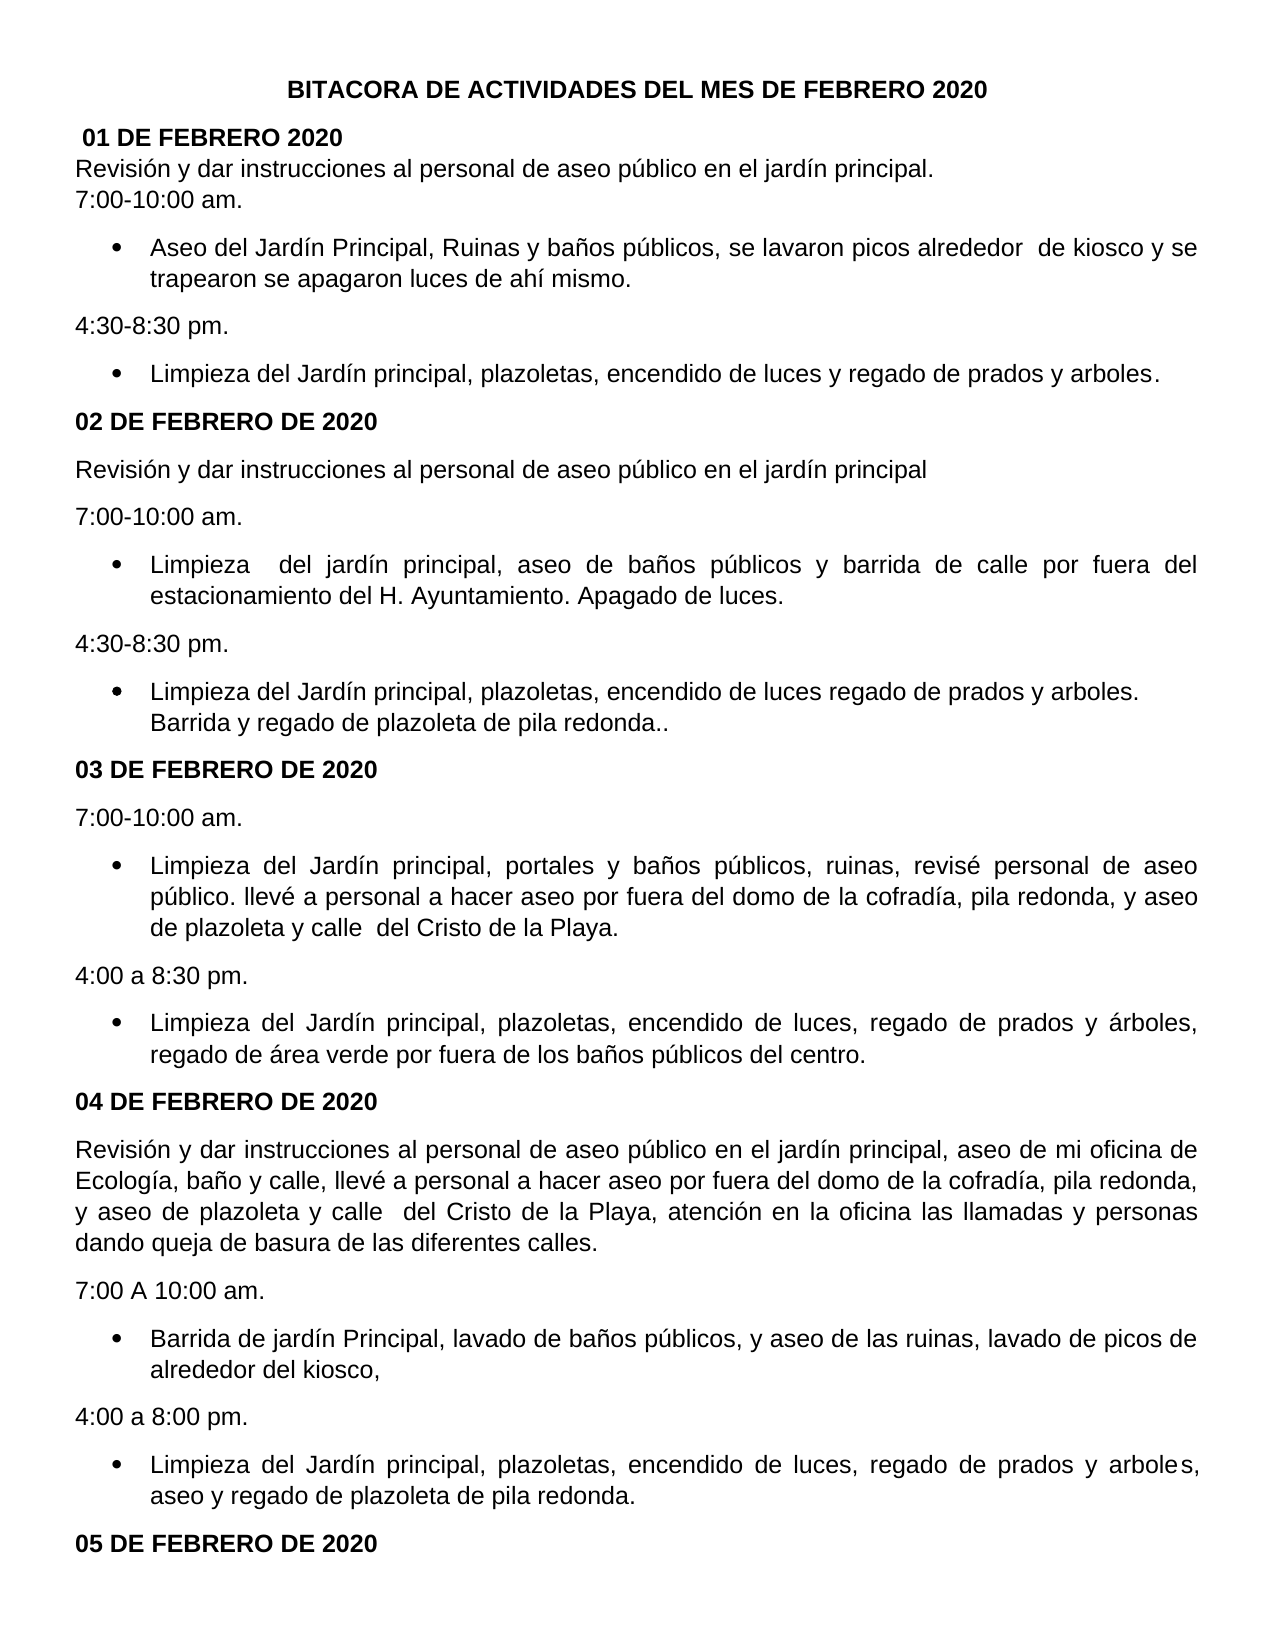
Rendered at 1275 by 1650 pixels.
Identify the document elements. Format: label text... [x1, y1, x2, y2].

list Limpieza del Jardín principal, plazoletas, encendido de luces regado de prados y arboles. Barrida y regado de plazoleta de pila redonda.. [112, 677, 1200, 736]
list Limpieza del Jardín principal, plazoletas, encendido de luces, regado de prados y árboles, regado de área verde por fuera de los baños públicos del centro. [112, 1008, 1200, 1068]
text 7:00 A 10:00 am. [75, 1276, 1200, 1304]
text 04 DE FEBRERO DE 2020 [75, 1087, 1200, 1116]
text 7:00-10:00 am. [75, 803, 1200, 832]
text 7:00-10:00 am. [75, 185, 1200, 213]
text Revisión y dar instrucciones al personal de aseo público en el jardín principal, aseo de mi oficina de Ecología, baño y calle, llevé a personal a hacer aseo por fuera del domo de la cofradía, pila redonda, y aseo de plazoleta y calle del Cristo de la Playa, atención en la oficina las llamadas y personas dando queja de basura de las diferentes calles. [75, 1135, 1200, 1257]
text BITACORA DE ACTIVIDADES DEL MES DE FEBRERO 2020 [75, 75, 1200, 104]
list Limpieza del Jardín principal, plazoletas, encendido de luces, regado de prados y arboles, aseo y regado de plazoleta de pila redonda. [112, 1450, 1200, 1510]
text 05 DE FEBRERO DE 2020 [75, 1529, 1200, 1558]
list Limpieza del jardín principal, aseo de baños públicos y barrida de calle por fuera del estacionamiento del H. Ayuntamiento. Apagado de luces. [112, 550, 1200, 610]
list Limpieza del Jardín principal, plazoletas, encendido de luces y regado de prados y arboles. [112, 359, 1200, 388]
text 4:30-8:30 pm. [75, 311, 1200, 340]
text 7:00-10:00 am. [75, 502, 1200, 531]
text 4:00 a 8:00 pm. [75, 1402, 1200, 1431]
text 02 DE FEBRERO DE 2020 [75, 407, 1200, 436]
text 4:30-8:30 pm. [75, 629, 1200, 658]
list Limpieza del Jardín principal, portales y baños públicos, ruinas, revisé personal de aseo público. llevé a personal a hacer aseo por fuera del domo de la cofradía, pila redonda, y aseo de plazoleta y calle del Cristo de la Playa. [112, 851, 1200, 942]
text Revisión y dar instrucciones al personal de aseo público en el jardín principal. [75, 154, 1200, 182]
list Aseo del Jardín Principal, Ruinas y baños públicos, se lavaron picos alrededor de kiosco y se trapearon se apagaron luces de ahí mismo. [112, 232, 1200, 292]
text 03 DE FEBRERO DE 2020 [75, 755, 1200, 784]
text 01 DE FEBRERO 2020 [75, 123, 1200, 151]
text Revisión y dar instrucciones al personal de aseo público en el jardín principal [75, 454, 1200, 483]
list Barrida de jardín Principal, lavado de baños públicos, y aseo de las ruinas, lavado de picos de alrededor del kiosco, [112, 1323, 1200, 1383]
text 4:00 a 8:30 pm. [75, 961, 1200, 989]
